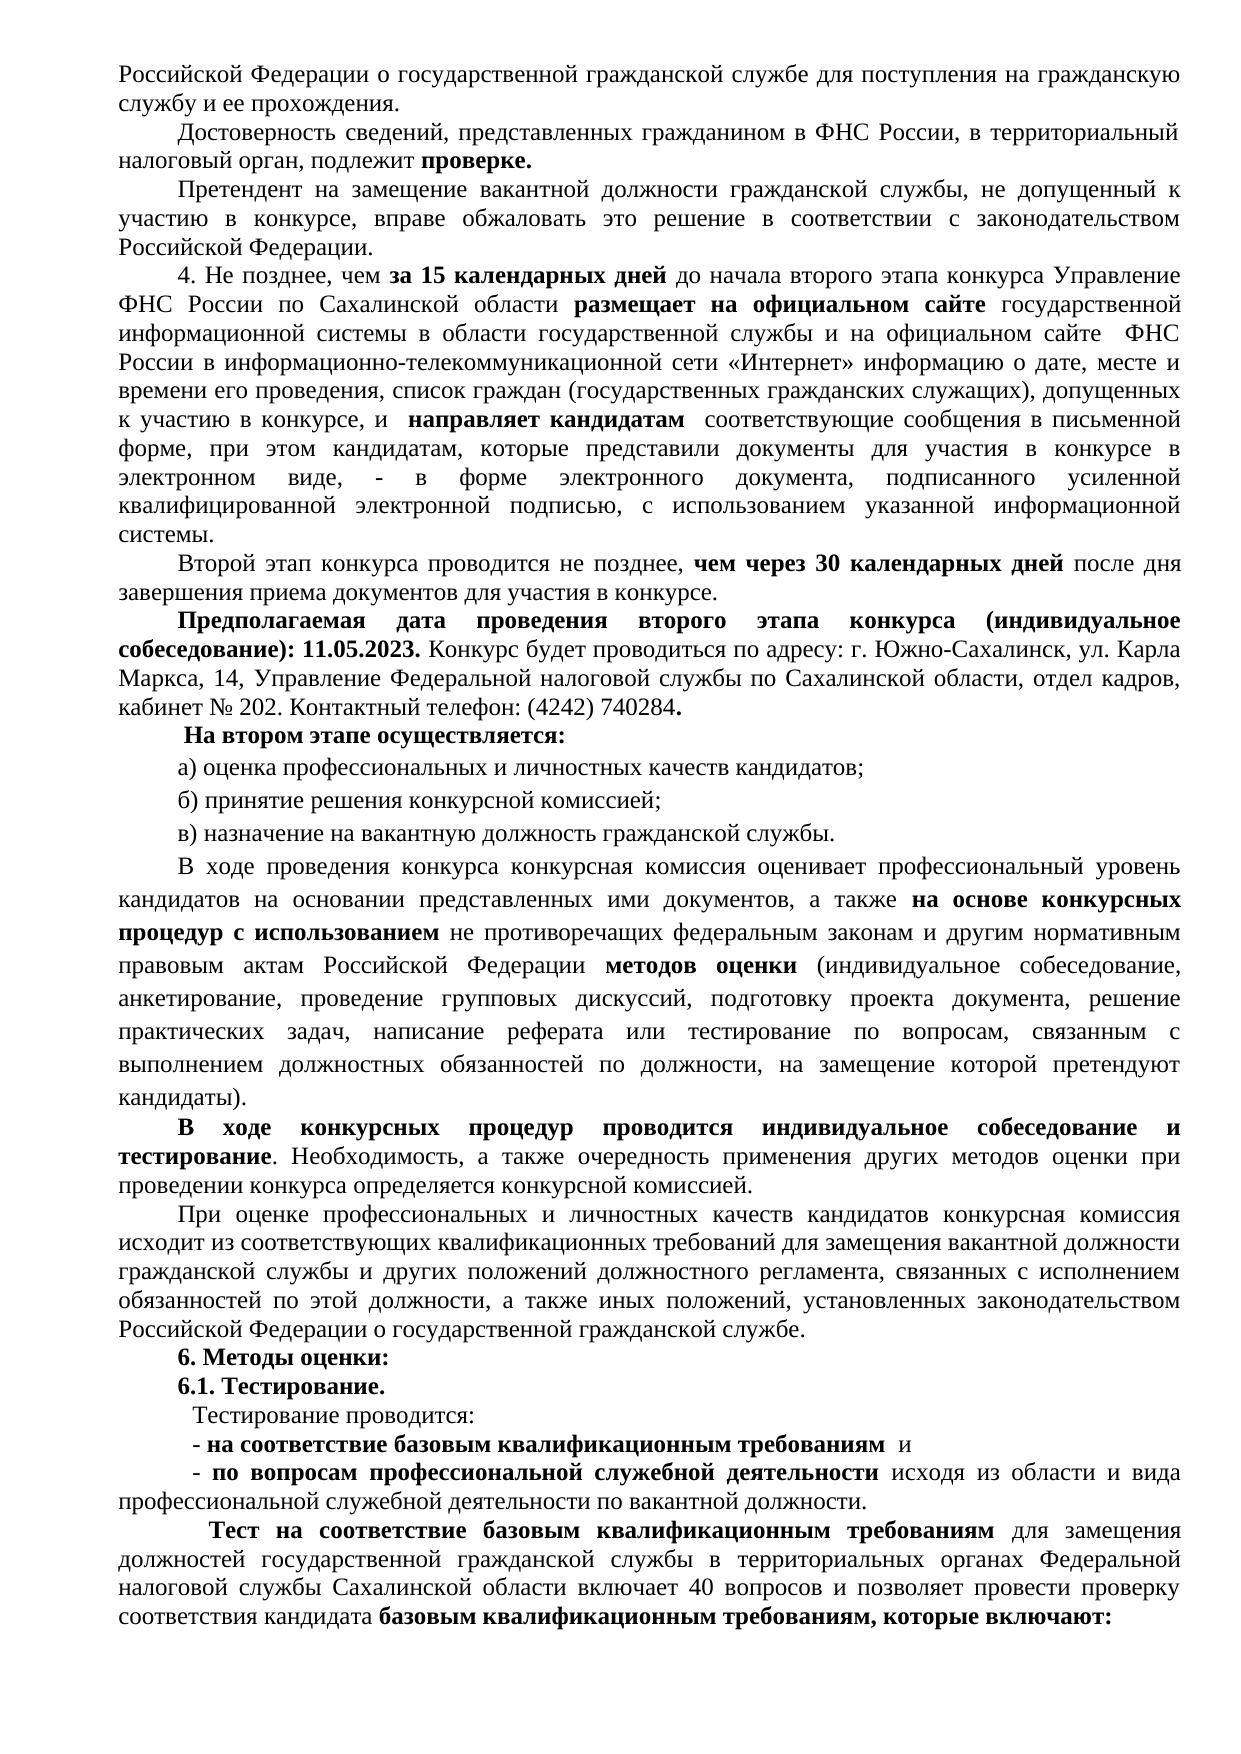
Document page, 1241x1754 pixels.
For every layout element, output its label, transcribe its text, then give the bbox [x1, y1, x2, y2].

text В ходе проведения конкурса конкурсная комиссия оценивает профессиональный уровень кандидатов на основании представленных ими документов, а также на основе конкурсных процедур с использованием не противоречащих федеральным законам и другим нормативным правовым актам Российской Федерации методов оценки (индивидуальное собеседование, анкетирование, проведение групповых дискуссий, подготовку проекта документа, решение практических задач, написание реферата или тестирование по вопросам, связанным с выполнением должностных обязанностей по должности, на замещение которой претендуют кандидаты). [118, 848, 1181, 1112]
text 6. Методы оценки: [118, 1342, 1181, 1371]
text б) принятие решения конкурсной комиссией; [118, 782, 1181, 815]
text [118, 59, 1182, 117]
text Тест на соответствие базовым квалификационным требованиям для замещения должностей государственной гражданской службы в территориальных органах Федеральной налоговой службы Сахалинской области включает 40 вопросов и позволяет провести проверку соответствия кандидата базовым квалификационным требованиям, которые включают: [118, 1515, 1181, 1630]
text Тестирование проводится: [118, 1400, 1181, 1429]
text На втором этапе осуществляется: [118, 720, 1181, 749]
text а) оценка профессиональных и личностных качеств кандидатов; [118, 749, 1181, 782]
text Достоверность сведений, представленных гражданином в ФНС России, в территориальный налоговый орган, подлежит проверке. [118, 117, 1179, 174]
text в) назначение на вакантную должность гражданской службы. [118, 815, 1181, 848]
text При оценке профессиональных и личностных качеств кандидатов конкурсная комиссия исходит из соответствующих квалификационных требований для замещения вакантной должности гражданской службы и других положений должностного регламента, связанных с исполнением обязанностей по этой должности, а также иных положений, установленных законодательством Российской Федерации о государственной гражданской службе. [118, 1199, 1181, 1342]
text В ходе конкурсных процедур проводится индивидуальное собеседование и тестирование. Необходимость, а также очередность применения других методов оценки при проведении конкурса определяется конкурсной комиссией. [118, 1112, 1181, 1199]
text - по вопросам профессиональной служебной деятельности исходя из области и вида профессиональной служебной деятельности по вакантной должности. [118, 1457, 1181, 1515]
text 6.1. Тестирование. [118, 1371, 1181, 1400]
text Второй этап конкурса проводится не позднее, чем через 30 календарных дней после дня завершения приема документов для участия в конкурсе. [118, 548, 1181, 605]
text - на соответствие базовым квалификационным требованиям и [118, 1429, 1181, 1457]
text Претендент на замещение вакантной должности гражданской службы, не допущенный к участию в конкурсе, вправе обжаловать это решение в соответствии с законодательством Российской Федерации. [118, 174, 1181, 260]
text Предполагаемая дата проведения второго этапа конкурса (индивидуальное собеседование): 11.05.2023. Конкурс будет проводиться по адресу: г. Южно-Сахалинск, ул. Карла Маркса, 14, Управление Федеральной налоговой службы по Сахалинской области, отдел кадров, кабинет № 202. Контактный телефон: (4242) 740284. [118, 605, 1181, 720]
text 4. Не позднее, чем за 15 календарных дней до начала второго этапа конкурса Управление ФНС России по Сахалинской области размещает на официальном сайте государственной информационной системы в области государственной службы и на официальном сайте ФНС России в информационно-телекоммуникационной сети «Интернет» информацию о дате, месте и времени его проведения, список граждан (государственных гражданских служащих), допущенных к участию в конкурсе, и направляет кандидатам соответствующие сообщения в письменной форме, при этом кандидатам, которые представили документы для участия в конкурсе в электронном виде, - в форме электронного документа, подписанного усиленной квалифицированной электронной подписью, с использованием указанной информационной системы. [118, 260, 1181, 548]
